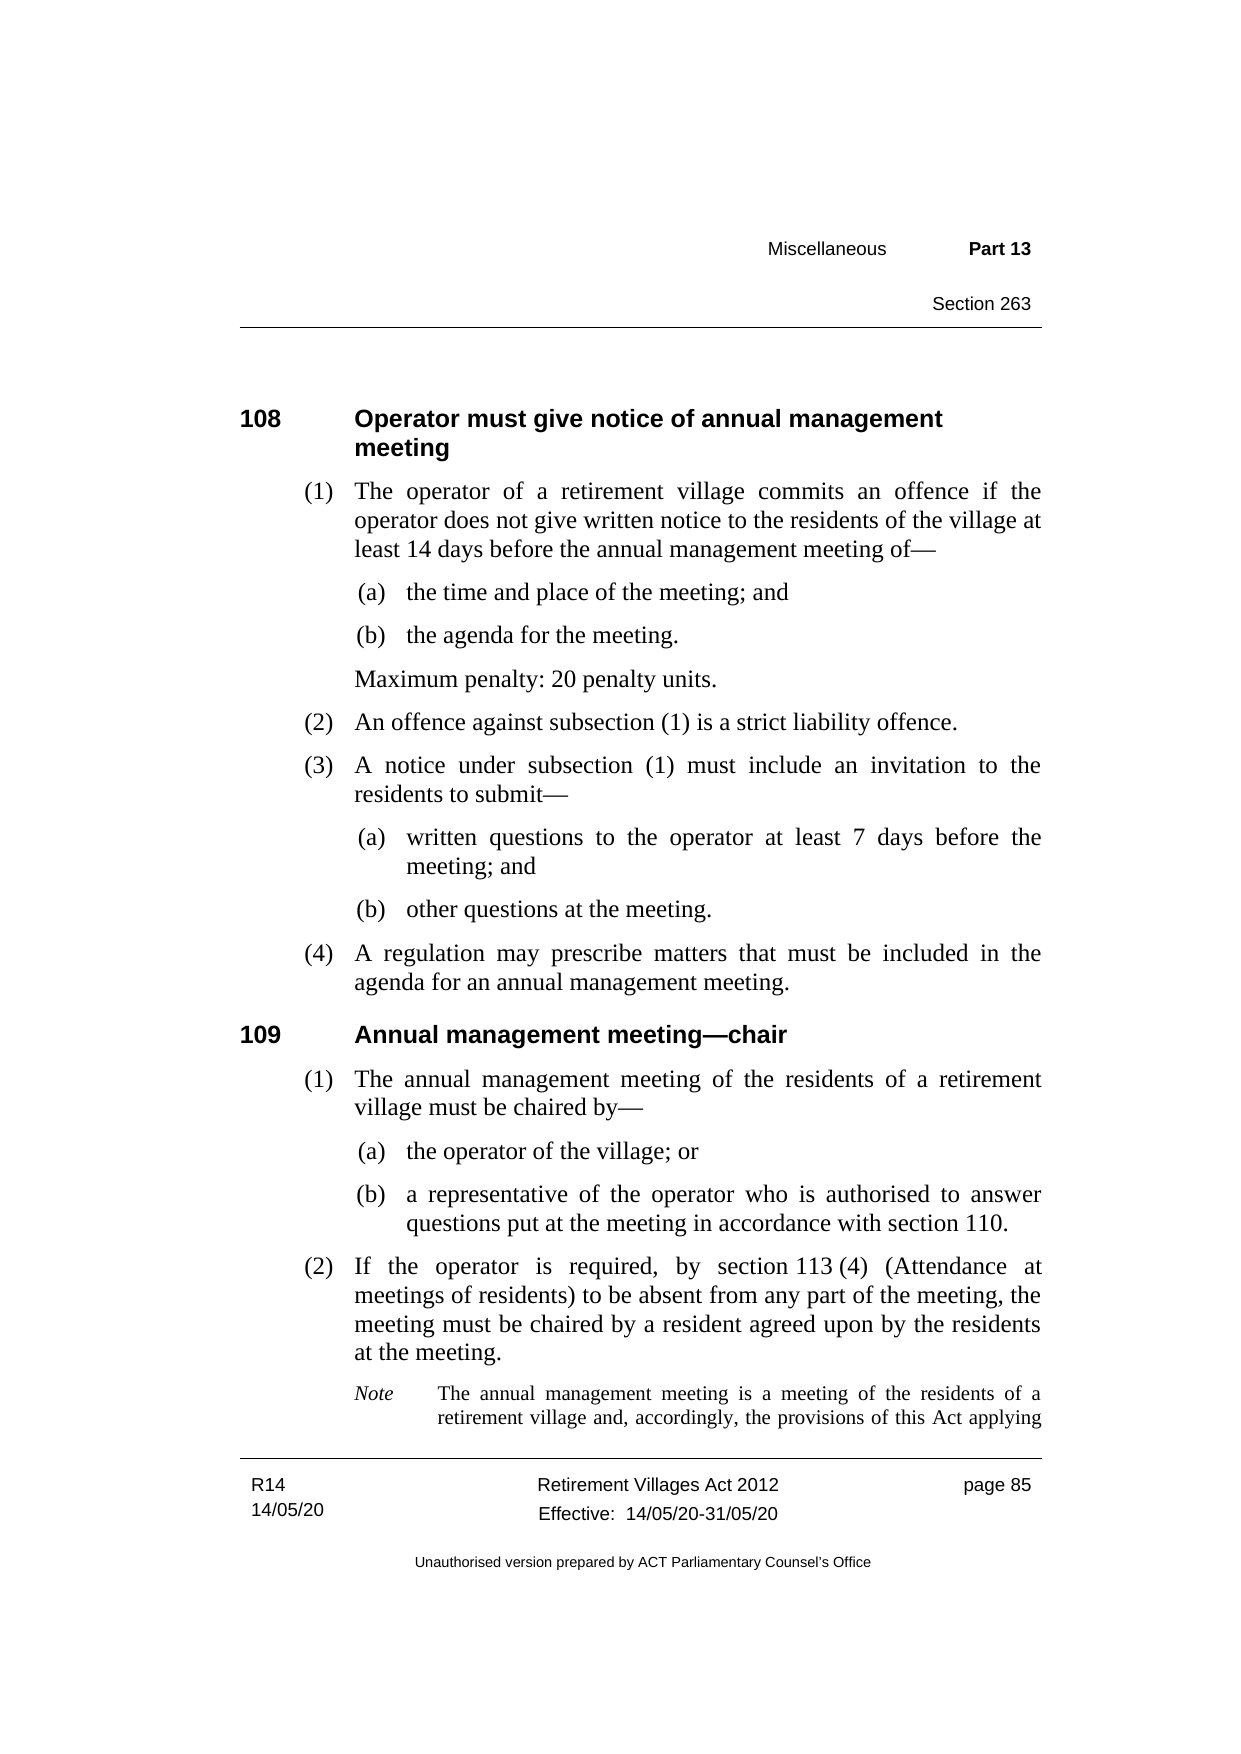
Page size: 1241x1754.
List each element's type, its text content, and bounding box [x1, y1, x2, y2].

text (1) The operator of a retirement village commits an offence if the operator does not give written notice to the residents of the village at least 14 days before the annual management meeting of— [239, 476, 1042, 562]
text (b) a representative of the operator who is authorised to answer questions put at the meeting in accordance with section 110. [239, 1179, 1042, 1237]
text (a) written questions to the operator at least 7 days before the meeting; and [239, 822, 1042, 880]
text (b) other questions at the meeting. [239, 894, 1042, 923]
text Maximum penalty: 20 penalty units. [354, 664, 1042, 692]
text (4) A regulation may prescribe matters that must be included in the agenda for an annual management meeting. [239, 938, 1042, 995]
text (1) The annual management meeting of the residents of a retirement village must be chaired by— [239, 1064, 1042, 1121]
text (b) the agenda for the meeting. [239, 620, 1042, 649]
text (2) An offence against subsection (1) is a strict liability offence. [239, 707, 1042, 736]
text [354, 1381, 1042, 1429]
text (a) the time and place of the meeting; and [239, 577, 1042, 606]
text (2) If the operator is required, by section 113 (4) (Attendance at meetings of residents) to be absent from any part of the meeting, the meeting must be chaired by a resident agreed upon by the residents at the meeting. [239, 1251, 1042, 1366]
text (a) the operator of the village; or [239, 1136, 1042, 1164]
text (3) A notice under subsection (1) must include an invitation to the residents to submit— [239, 750, 1042, 808]
text 108 Operator must give notice of annual management meeting [239, 404, 1042, 462]
text 109 Annual management meeting—chair [239, 1020, 1042, 1049]
